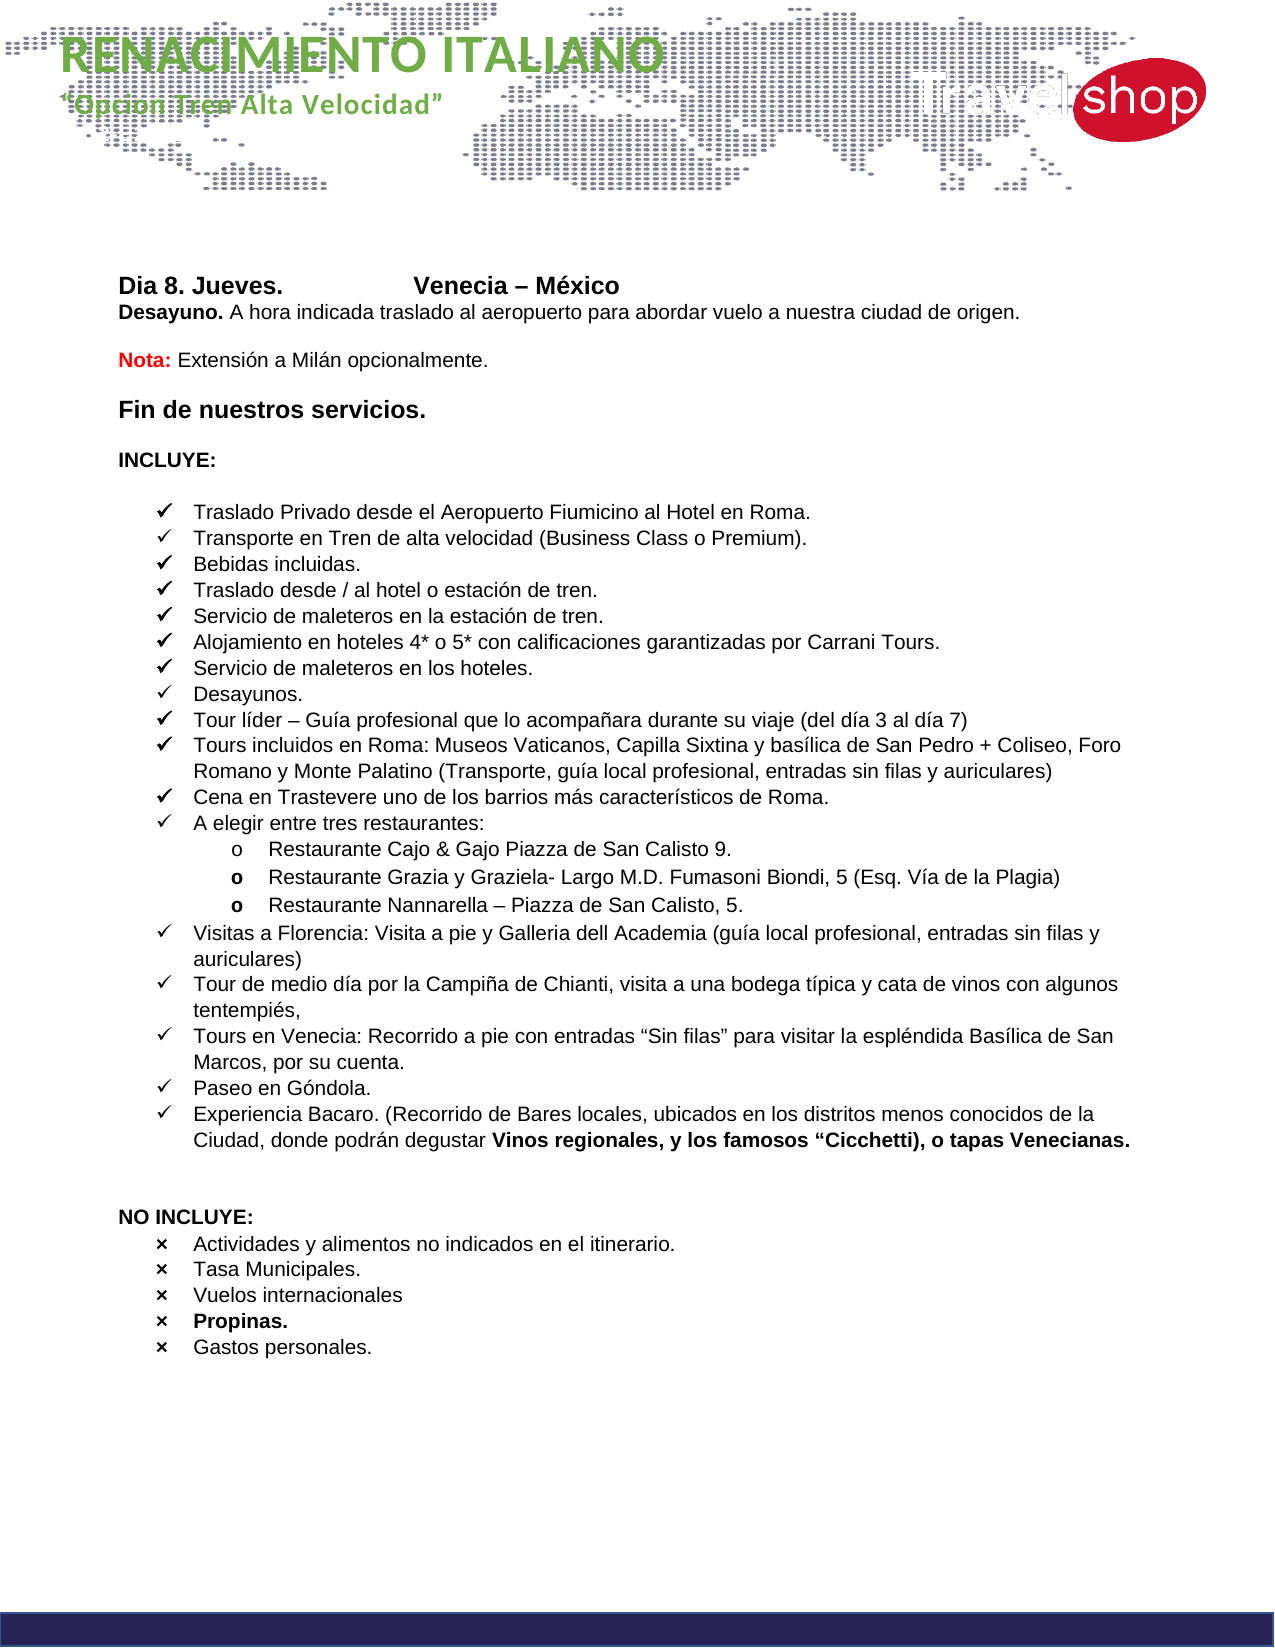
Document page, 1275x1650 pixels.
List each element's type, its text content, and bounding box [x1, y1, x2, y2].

text Dia 8. Jueves. Venecia – México [118, 271, 1157, 300]
list Cena en Trastevere uno de los barrios más característicos de Roma. [156, 785, 1157, 809]
list Traslado desde / al hotel o estación de tren. [156, 578, 1157, 602]
list Servicio de maleteros en los hoteles. [156, 656, 1157, 679]
list Vuelos internacionales [156, 1283, 1152, 1307]
list A elegir entre tres restaurantes: [156, 811, 1157, 835]
list Gastos personales. [156, 1335, 1152, 1359]
list Restaurante Grazia y Graziela- Largo M.D. Fumasoni Biondi, 5 (Esq. Vía de la Plagia) [231, 865, 1157, 891]
text Desayuno. A hora indicada traslado al aeropuerto para abordar vuelo a nuestra ciudad de origen. [118, 300, 1157, 324]
list Bebidas incluidas. [156, 552, 1157, 576]
list Transporte en Tren de alta velocidad (Business Class o Premium). [156, 526, 1157, 550]
list Visitas a Florencia: Visita a pie y Galleria dell Academia (guía local profesional, entradas sin filas y auriculares) [156, 920, 1157, 970]
list Restaurante Nannarella – Piazza de San Calisto, 5. [231, 893, 1157, 918]
text Nota: Extensión a Milán opcionalmente. [118, 348, 1157, 372]
list Tour líder – Guía profesional que lo acompañara durante su viaje (del día 3 al día 7) [156, 707, 1157, 731]
text NO INCLUYE: [118, 1205, 1157, 1229]
list Alojamiento en hoteles 4* o 5* con calificaciones garantizadas por Carrani Tours. [156, 629, 1157, 654]
list Restaurante Cajo & Gajo Piazza de San Calisto 9. [231, 837, 1157, 863]
list Tasa Municipales. [156, 1257, 1152, 1281]
text Fin de nuestros servicios. [118, 396, 1157, 424]
list Paseo en Góndola. [156, 1076, 1157, 1100]
picture [910, 58, 1206, 142]
list Servicio de maleteros en la estación de tren. [156, 604, 1157, 628]
list Desayunos. [156, 681, 1157, 706]
list Experiencia Bacaro. (Recorrido de Bares locales, ubicados en los distritos menos conocidos de la Ciudad, donde podrán degustar Vinos regionales, y los famosos “Cicchetti), o tapas Venecianas. [156, 1102, 1157, 1152]
list Tour de medio día por la Campiña de Chianti, visita a una bodega típica y cata de vinos con algunos tentempiés, [156, 972, 1157, 1022]
list Tours incluidos en Roma: Museos Vaticanos, Capilla Sixtina y basílica de San Pedro + Coliseo, Foro Romano y Monte Palatino (Transporte, guía local profesional, entradas sin filas y auriculares) [156, 733, 1157, 783]
list Actividades y alimentos no indicados en el itinerario. [156, 1231, 1152, 1255]
list Propinas. [156, 1309, 1152, 1333]
list Traslado Privado desde el Aeropuerto Fiumicino al Hotel en Roma. [156, 500, 1157, 524]
text INCLUYE: [118, 448, 1157, 472]
list Tours en Venecia: Recorrido a pie con entradas “Sin filas” para visitar la espléndida Basílica de San Marcos, por su cuenta. [156, 1024, 1157, 1074]
